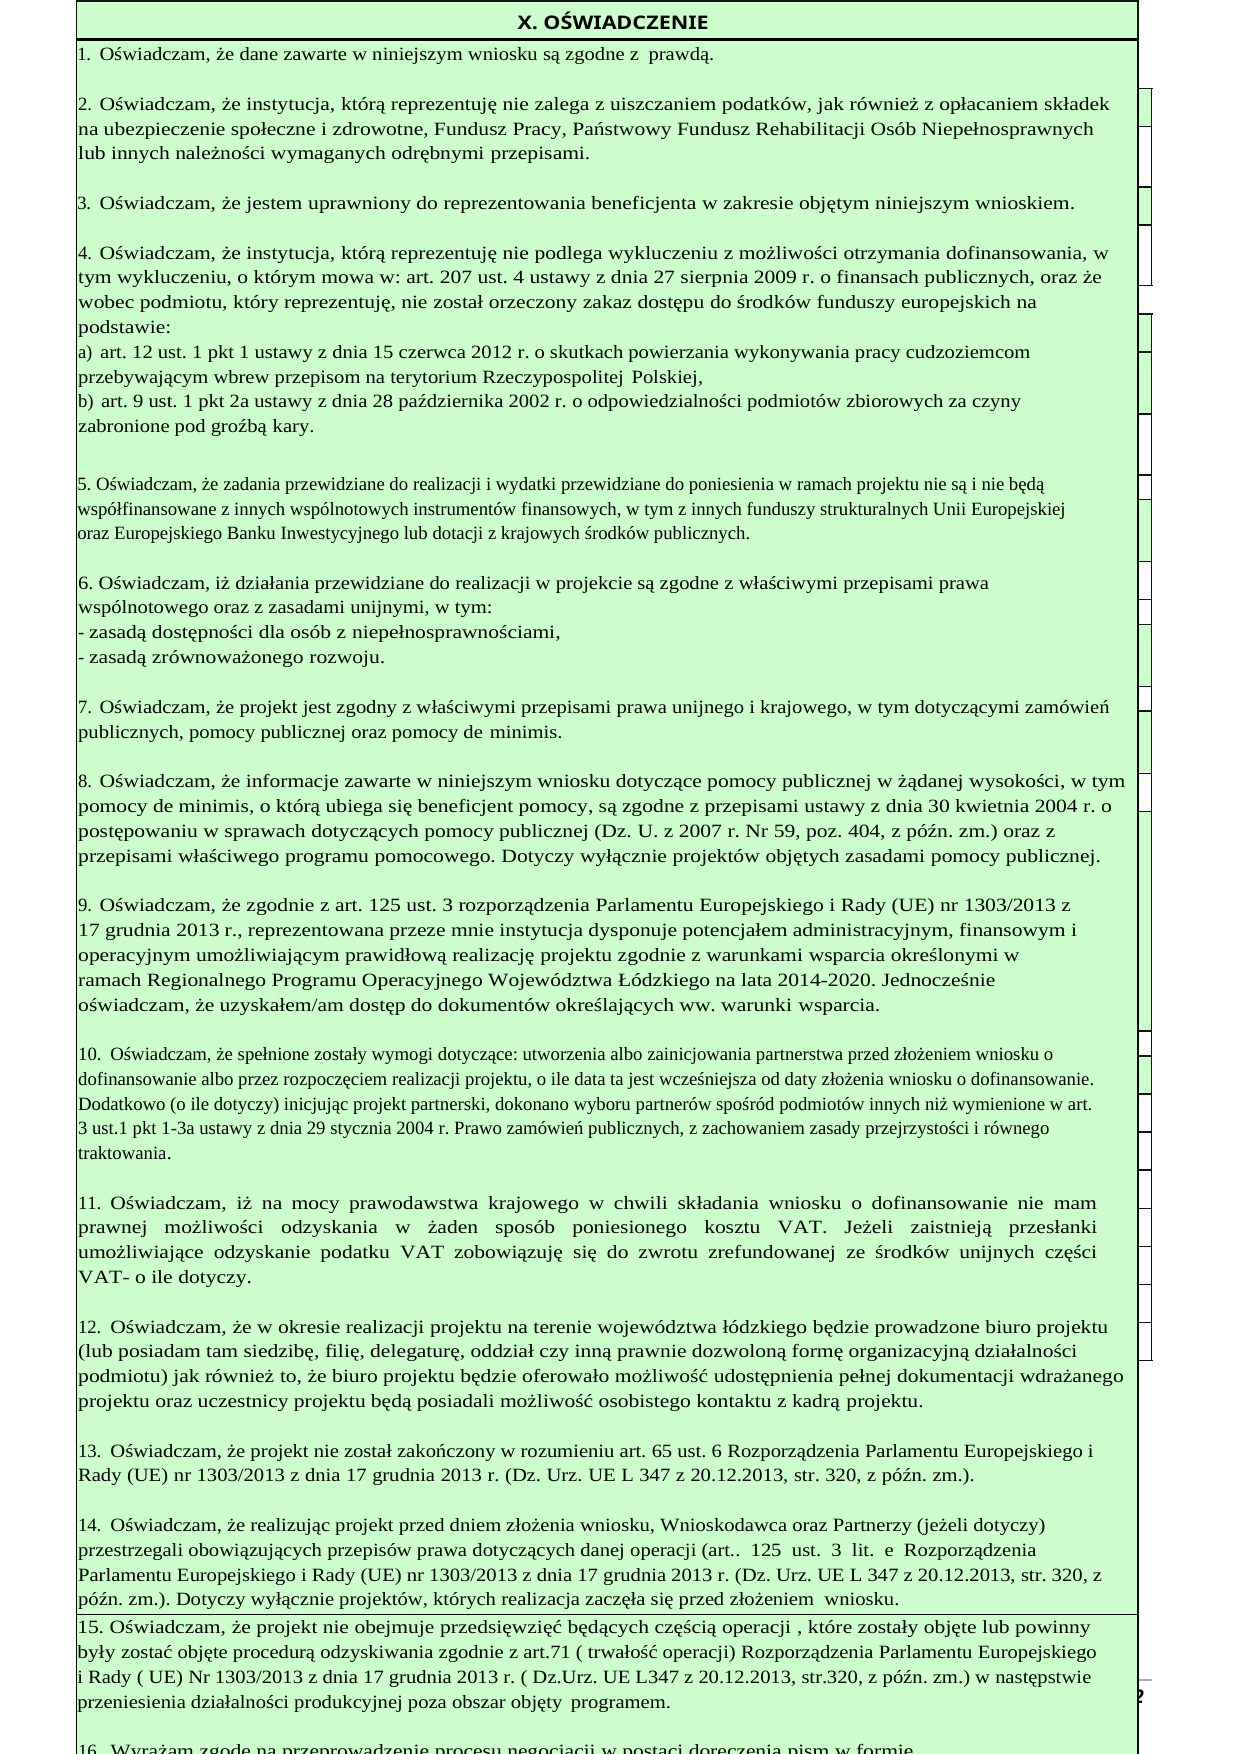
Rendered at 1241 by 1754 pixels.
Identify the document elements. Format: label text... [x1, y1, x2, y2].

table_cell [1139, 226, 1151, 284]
table_cell [1139, 1133, 1151, 1169]
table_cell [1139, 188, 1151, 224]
table_cell [1139, 476, 1151, 499]
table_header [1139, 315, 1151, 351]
table_header X. OŚWIADCZENIE [77, 2, 1137, 38]
table_cell [1139, 1323, 1151, 1360]
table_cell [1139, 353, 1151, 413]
table_cell [1139, 1209, 1151, 1246]
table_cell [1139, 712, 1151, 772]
table_cell [1139, 687, 1151, 710]
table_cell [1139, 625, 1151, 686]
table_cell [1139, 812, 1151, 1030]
table_cell [1139, 1095, 1151, 1131]
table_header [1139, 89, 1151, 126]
table_cell [1139, 1247, 1151, 1283]
table_cell [1139, 1171, 1151, 1207]
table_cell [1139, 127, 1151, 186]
table_cell [1139, 1032, 1151, 1055]
table_cell [1139, 1285, 1151, 1322]
table_cell [1139, 562, 1151, 599]
table_cell [1139, 600, 1151, 623]
table_cell [1139, 415, 1151, 474]
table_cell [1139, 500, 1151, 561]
table_cell Oświadczam, że dane zawarte w niniejszym wniosku są zgodne z prawdą. Oświadczam, że instytucja, którą reprezentuję nie zalega z uiszczaniem podatków, jak również z opłacaniem składek na ubezpieczenie społeczne i zdrowotne, Fundusz Pracy, Państwowy Fundusz Rehabilitacji Osób Niepełnosprawnych lub innych należności wymaganych odrębnymi przepisami. Oświadczam, że jestem uprawniony do reprezentowania beneficjenta w zakresie objętym niniejszym wnioskiem. Oświadczam, że instytucja, którą reprezentuję nie podlega wykluczeniu z możliwości otrzymania dofinansowania, w tym wykluczeniu, o którym mowa w: art. 207 ust. 4 ustawy z dnia 27 sierpnia 2009 r. o finansach publicznych, oraz że wobec podmiotu, który reprezentuję, nie został orzeczony zakaz dostępu do środków funduszy europejskich na podstawie: art. 12 ust. 1 pkt 1 ustawy z dnia 15 czerwca 2012 r. o skutkach powierzania wykonywania pracy cudzoziemcom przebywającym wbrew przepisom na terytorium Rzeczypospolitej Polskiej, art. 9 ust. 1 pkt 2a ustawy z dnia 28 października 2002 r. o odpowiedzialności podmiotów zbiorowych za czyny zabronione pod groźbą kary. 5. Oświadczam, że zadania przewidziane do realizacji i wydatki przewidziane do poniesienia w ramach projektu nie są i nie będą współfinansowane z innych wspólnotowych instrumentów finansowych, w tym z innych funduszy strukturalnych Unii Europejskiej oraz Europejskiego Banku Inwestycyjnego lub dotacji z krajowych środków publicznych. 6. Oświadczam, iż działania przewidziane do realizacji w projekcie są zgodne z właściwymi przepisami prawa wspólnotowego oraz z zasadami unijnymi, w tym: zasadą dostępności dla osób z niepełnosprawnościami, zasadą zrównoważonego rozwoju. Oświadczam, że projekt jest zgodny z właściwymi przepisami prawa unijnego i krajowego, w tym dotyczącymi zamówień publicznych, pomocy publicznej oraz pomocy de minimis. Oświadczam, że informacje zawarte w niniejszym wniosku dotyczące pomocy publicznej w żądanej wysokości, w tym pomocy de minimis, o którą ubiega się beneficjent pomocy, są zgodne z przepisami ustawy z dnia 30 kwietnia 2004 r. o postępowaniu w sprawach dotyczących pomocy publicznej (Dz. U. z 2007 r. Nr 59, poz. 404, z późn. zm.) oraz z przepisami właściwego programu pomocowego. Dotyczy wyłącznie projektów objętych zasadami pomocy publicznej. Oświadczam, że zgodnie z art. 125 ust. 3 rozporządzenia Parlamentu Europejskiego i Rady (UE) nr 1303/2013 z 17 grudnia 2013 r., reprezentowana przeze mnie instytucja dysponuje potencjałem administracyjnym, finansowym i operacyjnym umożliwiającym prawidłową realizację projektu zgodnie z warunkami wsparcia określonymi w ramach Regionalnego Programu Operacyjnego Województwa Łódzkiego na lata 2014-2020. Jednocześnie oświadczam, że uzyskałem/am dostęp do dokumentów określających ww. warunki wsparcia. Oświadczam, że spełnione zostały wymogi dotyczące: utworzenia albo zainicjowania partnerstwa przed złożeniem wniosku o dofinansowanie albo przez rozpoczęciem realizacji projektu, o ile data ta jest wcześniejsza od daty złożenia wniosku o dofinansowanie. Dodatkowo (o ile dotyczy) inicjując projekt partnerski, dokonano wyboru partnerów spośród podmiotów innych niż wymienione w art. 3 ust.1 pkt 1-3a ustawy z dnia 29 stycznia 2004 r. Prawo zamówień publicznych, z zachowaniem zasady przejrzystości i równego traktowania. Oświadczam, iż na mocy prawodawstwa krajowego w chwili składania wniosku o dofinansowanie nie mam prawnej możliwości odzyskania w żaden sposób poniesionego kosztu VAT. Jeżeli zaistnieją przesłanki umożliwiające odzyskanie podatku VAT zobowiązuję się do zwrotu zrefundowanej ze środków unijnych części VAT- o ile dotyczy. Oświadczam, że w okresie realizacji projektu na terenie województwa łódzkiego będzie prowadzone biuro projektu (lub posiadam tam siedzibę, filię, delegaturę, oddział czy inną prawnie dozwoloną formę organizacyjną działalności podmiotu) jak również to, że biuro projektu będzie oferowało możliwość udostępnienia pełnej dokumentacji wdrażanego projektu oraz uczestnicy projektu będą posiadali możliwość osobistego kontaktu z kadrą projektu. Oświadczam, że projekt nie został zakończony w rozumieniu art. 65 ust. 6 Rozporządzenia Parlamentu Europejskiego i Rady (UE) nr 1303/2013 z dnia 17 grudnia 2013 r. (Dz. Urz. UE L 347 z 20.12.2013, str. 320, z późn. zm.). Oświadczam, że realizując projekt przed dniem złożenia wniosku, Wnioskodawca oraz Partnerzy (jeżeli dotyczy) przestrzegali obowiązujących przepisów prawa dotyczących danej operacji (art.. 125 ust. 3 lit. e Rozporządzenia Parlamentu Europejskiego i Rady (UE) nr 1303/2013 z dnia 17 grudnia 2013 r. (Dz. Urz. UE L 347 z 20.12.2013, str. 320, z późn. zm.). Dotyczy wyłącznie projektów, których realizacja zaczęła się przed złożeniem wniosku. [77, 41, 1137, 1614]
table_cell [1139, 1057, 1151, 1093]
